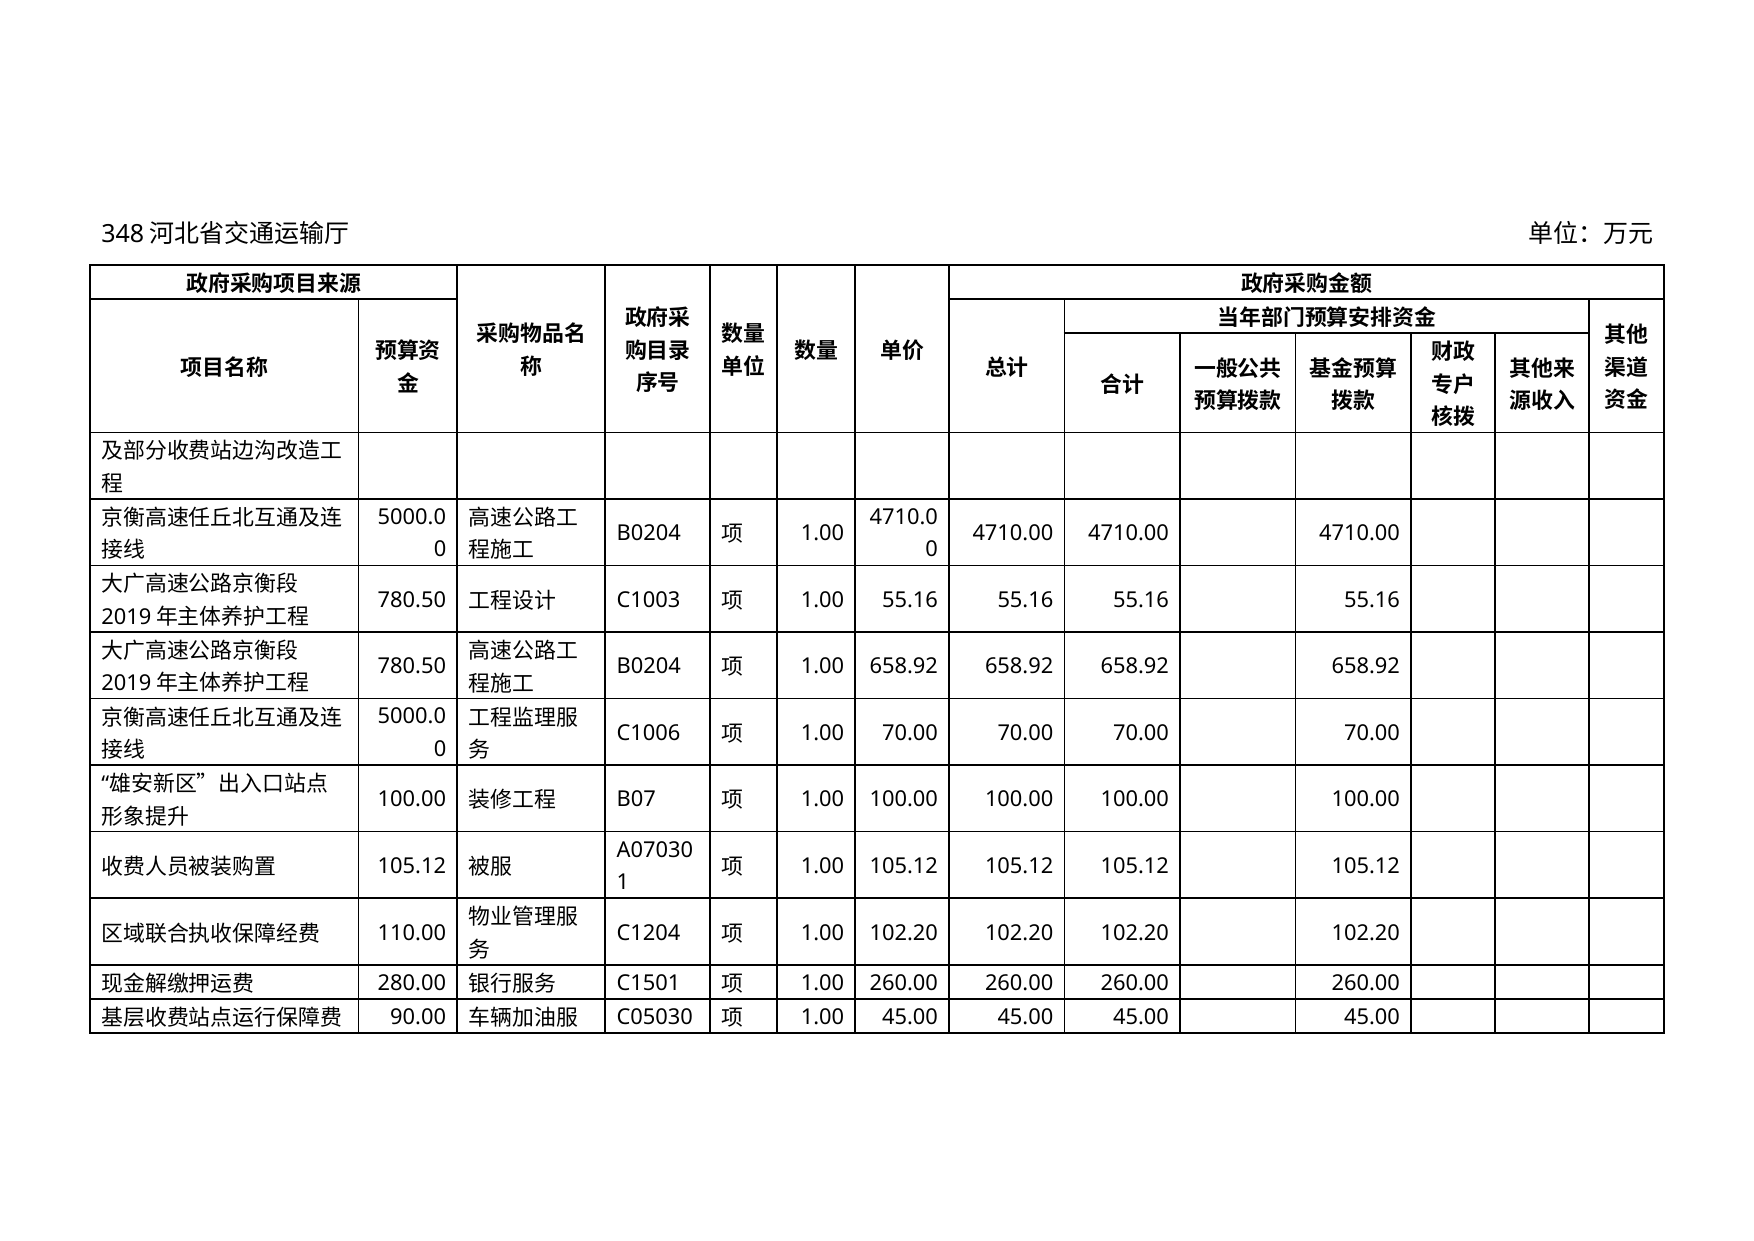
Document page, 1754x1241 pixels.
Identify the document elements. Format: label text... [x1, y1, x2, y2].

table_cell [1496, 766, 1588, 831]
table_cell 单价 [856, 266, 948, 431]
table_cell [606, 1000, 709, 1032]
table_cell 预算资金 [359, 300, 456, 431]
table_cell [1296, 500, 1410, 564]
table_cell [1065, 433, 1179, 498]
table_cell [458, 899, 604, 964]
table_cell 总计 [950, 300, 1064, 431]
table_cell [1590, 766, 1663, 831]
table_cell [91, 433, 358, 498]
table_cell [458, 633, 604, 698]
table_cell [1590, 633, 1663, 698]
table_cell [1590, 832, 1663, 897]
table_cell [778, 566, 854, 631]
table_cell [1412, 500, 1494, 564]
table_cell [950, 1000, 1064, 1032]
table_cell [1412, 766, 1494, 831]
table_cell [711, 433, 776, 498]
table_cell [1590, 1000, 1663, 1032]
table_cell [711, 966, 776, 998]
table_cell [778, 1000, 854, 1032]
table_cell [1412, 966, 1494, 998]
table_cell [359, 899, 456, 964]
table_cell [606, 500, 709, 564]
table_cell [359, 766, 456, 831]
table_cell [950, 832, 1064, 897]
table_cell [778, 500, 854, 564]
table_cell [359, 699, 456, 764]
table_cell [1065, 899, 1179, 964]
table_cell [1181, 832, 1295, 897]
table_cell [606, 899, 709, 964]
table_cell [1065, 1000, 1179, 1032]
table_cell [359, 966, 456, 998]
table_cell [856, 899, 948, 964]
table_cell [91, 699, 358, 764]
table_cell 基金预算拨款 [1296, 334, 1410, 431]
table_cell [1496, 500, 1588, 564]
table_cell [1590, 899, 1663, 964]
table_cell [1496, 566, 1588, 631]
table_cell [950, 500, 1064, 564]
table_cell 采购物品名称 [458, 266, 604, 431]
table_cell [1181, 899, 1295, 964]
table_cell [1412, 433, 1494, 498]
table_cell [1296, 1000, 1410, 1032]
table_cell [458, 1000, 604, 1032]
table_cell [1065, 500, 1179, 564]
table_cell 其他来源收入 [1496, 334, 1588, 431]
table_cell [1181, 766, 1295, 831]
table_cell 合计 [1065, 334, 1179, 431]
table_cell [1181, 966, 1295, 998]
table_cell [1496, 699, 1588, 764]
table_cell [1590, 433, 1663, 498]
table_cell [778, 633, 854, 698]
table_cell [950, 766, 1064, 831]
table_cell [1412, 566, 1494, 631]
table_cell 当年部门预算安排资金 [1065, 300, 1588, 332]
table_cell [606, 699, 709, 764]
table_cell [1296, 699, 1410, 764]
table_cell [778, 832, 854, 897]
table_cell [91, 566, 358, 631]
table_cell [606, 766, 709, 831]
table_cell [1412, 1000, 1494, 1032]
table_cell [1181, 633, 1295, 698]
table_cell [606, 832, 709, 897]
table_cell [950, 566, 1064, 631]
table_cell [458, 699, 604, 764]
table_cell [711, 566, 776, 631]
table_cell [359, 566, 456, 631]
table_cell 政府采购目录序号 [606, 266, 709, 431]
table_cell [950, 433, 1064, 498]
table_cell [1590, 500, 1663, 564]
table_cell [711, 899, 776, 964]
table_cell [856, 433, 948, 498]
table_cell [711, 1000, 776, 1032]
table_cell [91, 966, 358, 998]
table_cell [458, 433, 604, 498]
table_cell 数量 [778, 266, 854, 431]
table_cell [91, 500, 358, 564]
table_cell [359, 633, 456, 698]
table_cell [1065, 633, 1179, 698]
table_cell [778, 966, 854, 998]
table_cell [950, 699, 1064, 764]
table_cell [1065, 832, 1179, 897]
table_cell 财政专户核拨 [1412, 334, 1494, 431]
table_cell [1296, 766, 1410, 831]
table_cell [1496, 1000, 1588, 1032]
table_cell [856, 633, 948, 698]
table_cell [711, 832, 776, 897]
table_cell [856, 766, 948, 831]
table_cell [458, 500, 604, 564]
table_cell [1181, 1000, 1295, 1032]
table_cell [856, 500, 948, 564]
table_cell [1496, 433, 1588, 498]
table_header 348河北省交通运输厅 [91, 199, 948, 264]
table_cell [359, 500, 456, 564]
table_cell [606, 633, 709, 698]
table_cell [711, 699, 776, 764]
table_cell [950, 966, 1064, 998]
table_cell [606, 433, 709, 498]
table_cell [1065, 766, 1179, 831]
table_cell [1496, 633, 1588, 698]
table_cell 其他渠道资金 [1590, 300, 1663, 431]
table_cell 数量 单位 [711, 266, 776, 431]
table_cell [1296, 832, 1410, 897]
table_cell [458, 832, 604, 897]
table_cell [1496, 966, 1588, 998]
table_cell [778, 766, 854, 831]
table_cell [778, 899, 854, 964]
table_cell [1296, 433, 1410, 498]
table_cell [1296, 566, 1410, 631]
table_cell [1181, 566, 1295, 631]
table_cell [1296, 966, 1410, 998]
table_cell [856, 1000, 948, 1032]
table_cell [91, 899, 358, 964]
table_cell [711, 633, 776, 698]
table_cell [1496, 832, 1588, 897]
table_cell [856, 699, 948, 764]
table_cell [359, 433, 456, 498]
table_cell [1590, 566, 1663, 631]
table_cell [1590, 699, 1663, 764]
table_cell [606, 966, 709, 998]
table_cell 一般公共预算拨款 [1181, 334, 1295, 431]
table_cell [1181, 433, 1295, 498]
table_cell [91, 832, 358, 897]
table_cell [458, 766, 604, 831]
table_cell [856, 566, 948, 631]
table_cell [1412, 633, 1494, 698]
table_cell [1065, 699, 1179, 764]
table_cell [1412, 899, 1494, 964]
table_cell 项目名称 [91, 300, 358, 431]
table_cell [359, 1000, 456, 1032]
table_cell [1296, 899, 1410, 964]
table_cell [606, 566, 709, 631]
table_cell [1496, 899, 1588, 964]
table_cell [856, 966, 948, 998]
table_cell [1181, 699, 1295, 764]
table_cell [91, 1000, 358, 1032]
table_header 单位：万元 [950, 199, 1663, 264]
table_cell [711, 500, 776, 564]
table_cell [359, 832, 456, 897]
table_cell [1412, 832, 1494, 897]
table_cell 政府采购项目来源 [91, 266, 456, 298]
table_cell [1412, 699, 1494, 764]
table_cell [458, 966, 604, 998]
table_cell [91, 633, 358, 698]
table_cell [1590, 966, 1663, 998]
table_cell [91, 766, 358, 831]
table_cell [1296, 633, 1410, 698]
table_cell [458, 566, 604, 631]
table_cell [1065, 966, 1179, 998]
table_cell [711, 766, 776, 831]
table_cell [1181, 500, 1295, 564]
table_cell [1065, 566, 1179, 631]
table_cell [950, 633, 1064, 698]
table_cell 政府采购金额 [950, 266, 1663, 298]
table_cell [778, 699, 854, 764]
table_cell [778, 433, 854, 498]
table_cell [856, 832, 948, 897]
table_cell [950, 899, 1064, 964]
